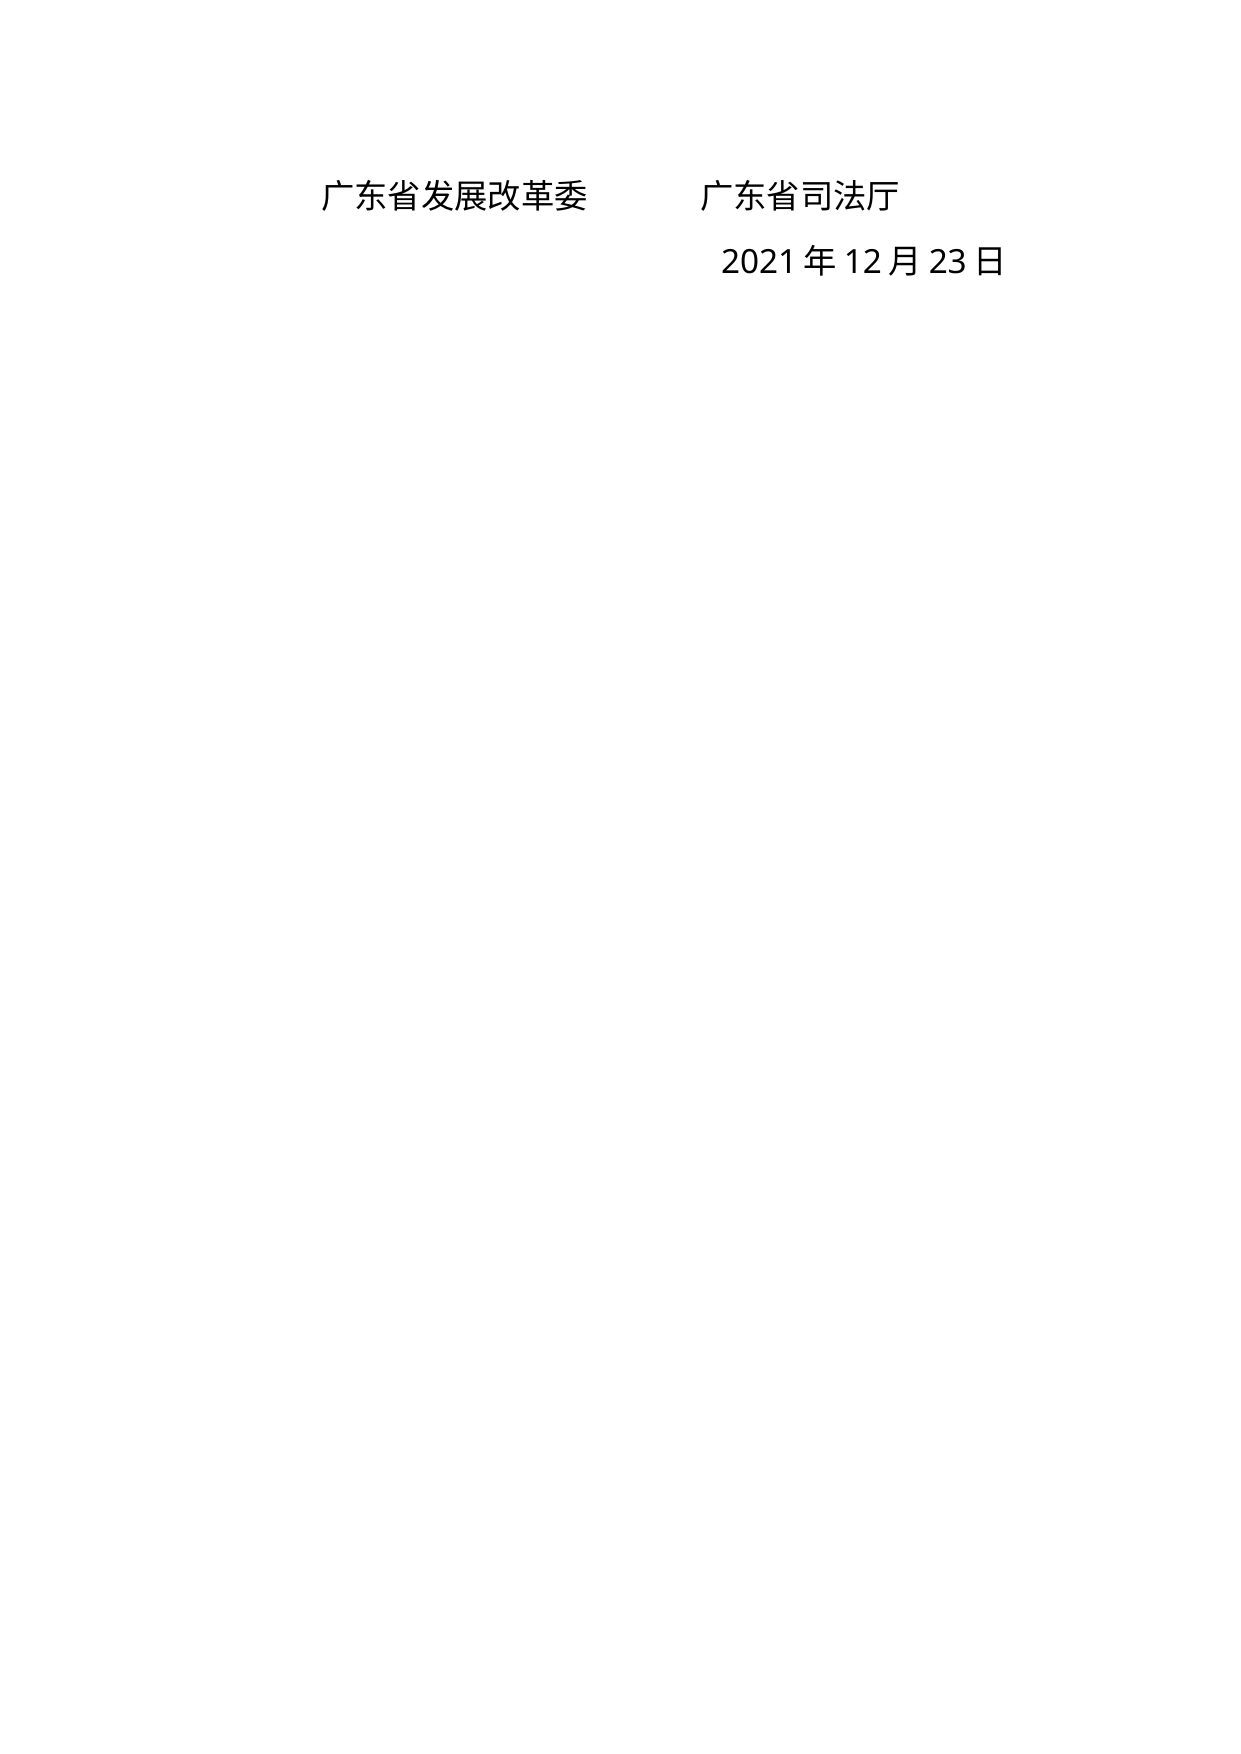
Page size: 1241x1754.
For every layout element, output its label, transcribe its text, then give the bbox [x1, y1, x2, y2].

text 广东省发展改革委 广东省司法厅 [187, 162, 1053, 227]
text 2021年12月23日 [187, 227, 1053, 292]
